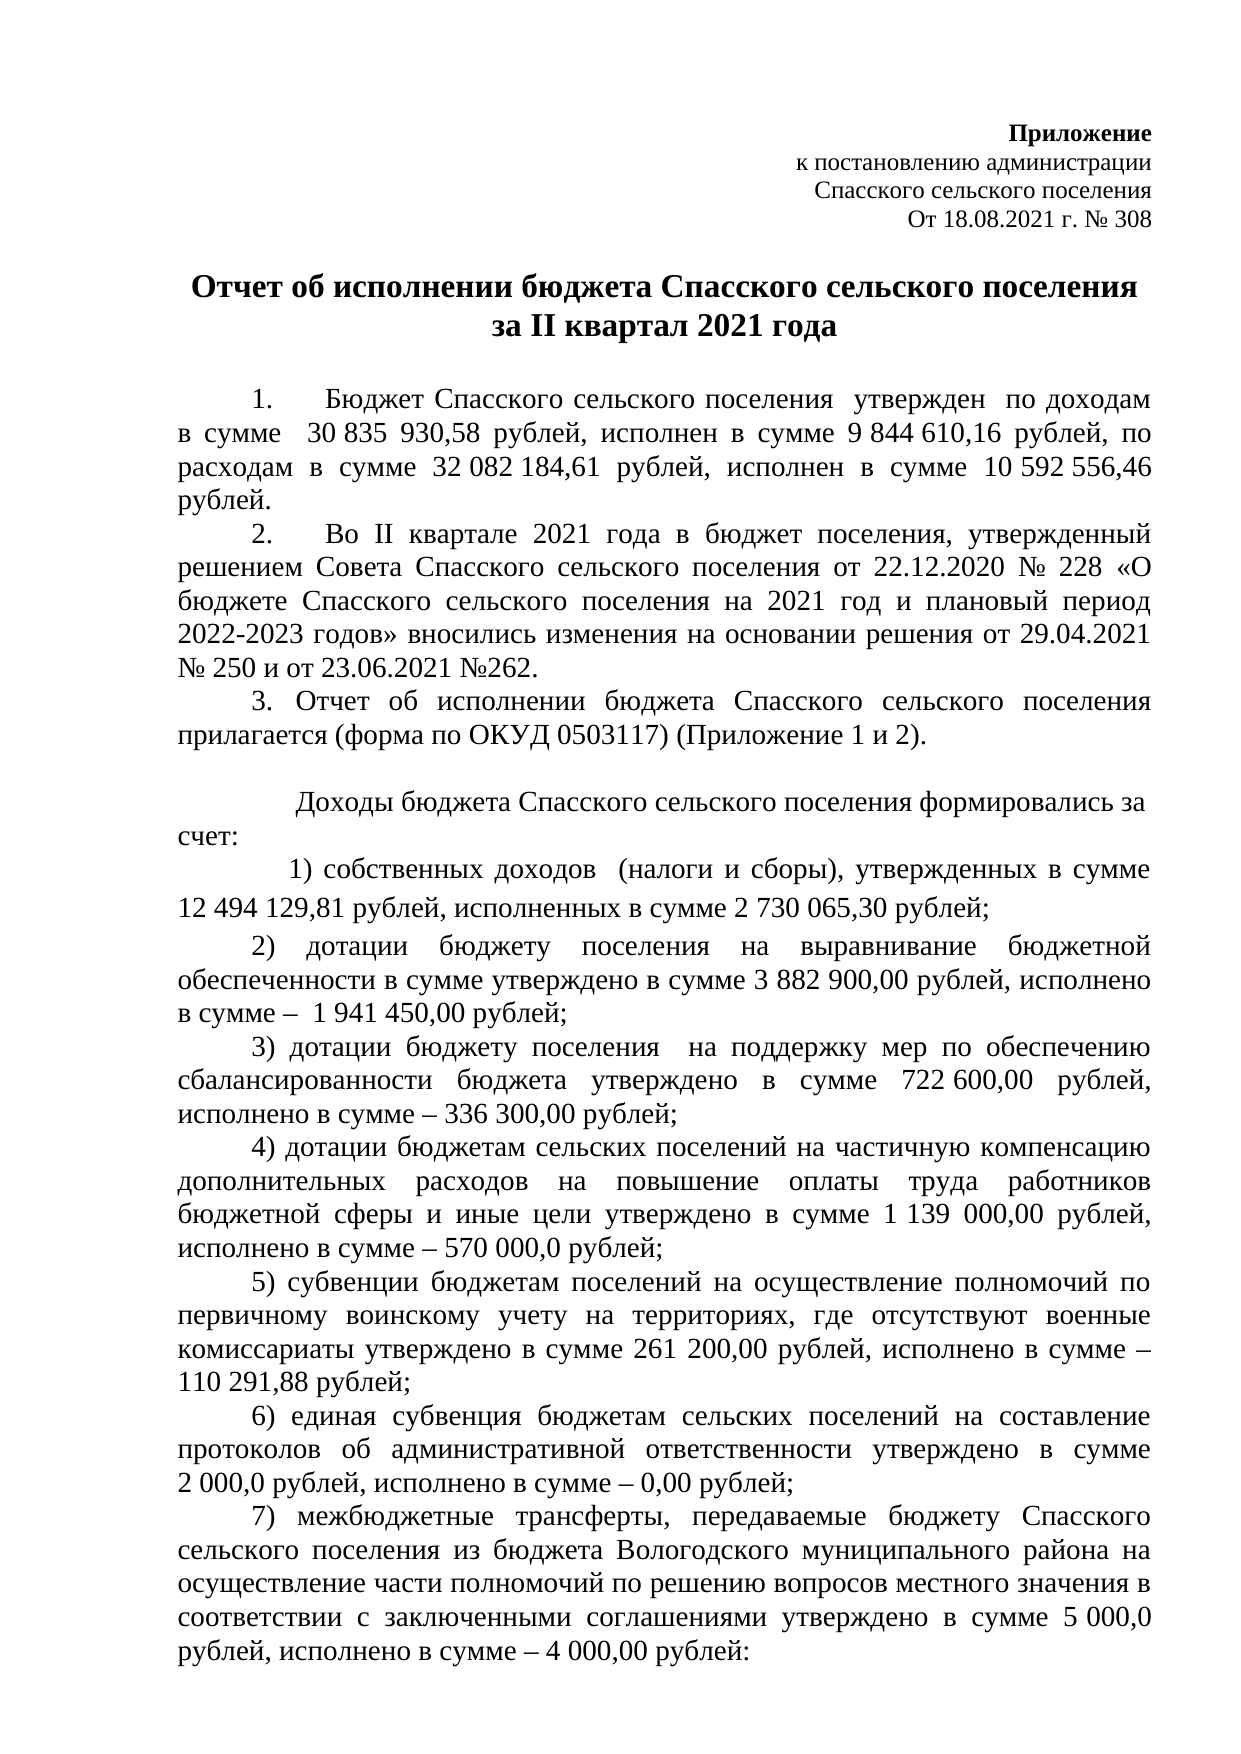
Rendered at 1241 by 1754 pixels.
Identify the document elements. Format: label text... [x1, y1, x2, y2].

text Отчет об исполнении бюджета Спасского сельского поселения за II квартал 2021 года [177, 267, 1152, 343]
list Во II квартале 2021 года в бюджет поселения, утвержденный решением Совета Спасского сельского поселения от 22.12.2020 № 228 «О бюджете Спасского сельского поселения на 2021 год и плановый период 2022-2023 годов» вносились изменения на основании решения от 29.04.2021 № 250 и от 23.06.2021 №262. [177, 516, 1152, 683]
text Доходы бюджета Спасского сельского поселения формировались за счет: [177, 784, 1152, 851]
text Приложение [177, 118, 1152, 147]
list Отчет об исполнении бюджета Спасского сельского поселения прилагается (форма по ОКУД 0503117) (Приложение 1 и 2). [177, 683, 1152, 751]
text От 18.08.2021 г. № 308 [177, 204, 1152, 233]
text 5) субвенции бюджетам поселений на осуществление полномочий по первичному воинскому учету на территориях, где отсутствуют военные комиссариаты утверждено в сумме 261 200,00 рублей, исполнено в сумме – 110 291,88 рублей; [177, 1264, 1152, 1398]
list Бюджет Спасского сельского поселения утвержден по доходам в сумме 30 835 930,58 рублей, исполнен в сумме 9 844 610,16 рублей, по расходам в сумме 32 082 184,61 рублей, исполнен в сумме 10 592 556,46 рублей. [177, 382, 1152, 516]
text Спасского сельского поселения [177, 176, 1152, 204]
text 2) дотации бюджету поселения на выравнивание бюджетной обеспеченности в сумме утверждено в сумме 3 882 900,00 рублей, исполнено в сумме – 1 941 450,00 рублей; [177, 928, 1152, 1029]
text 6) единая субвенция бюджетам сельских поселений на составление протоколов об административной ответственности утверждено в сумме 2 000,0 рублей, исполнено в сумме – 0,00 рублей; [177, 1398, 1152, 1498]
text 3) дотации бюджету поселения на поддержку мер по обеспечению сбалансированности бюджета утверждено в сумме 722 600,00 рублей, исполнено в сумме – 336 300,00 рублей; [177, 1029, 1152, 1129]
text 4) дотации бюджетам сельских поселений на частичную компенсацию дополнительных расходов на повышение оплаты труда работников бюджетной сферы и иные цели утверждено в сумме 1 139 000,00 рублей, исполнено в сумме – 570 000,0 рублей; [177, 1129, 1152, 1264]
text 1) собственных доходов (налоги и сборы), утвержденных в сумме 12 494 129,81 рублей, исполненных в сумме 2 730 065,30 рублей; [177, 851, 1152, 923]
text к постановлению администрации [177, 147, 1152, 176]
text 7) межбюджетные трансферты, передаваемые бюджету Спасского сельского поселения из бюджета Вологодского муниципального района на осуществление части полномочий по решению вопросов местного значения в соответствии с заключенными соглашениями утверждено в сумме 5 000,0 рублей, исполнено в сумме – 4 000,00 рублей: [177, 1498, 1152, 1666]
